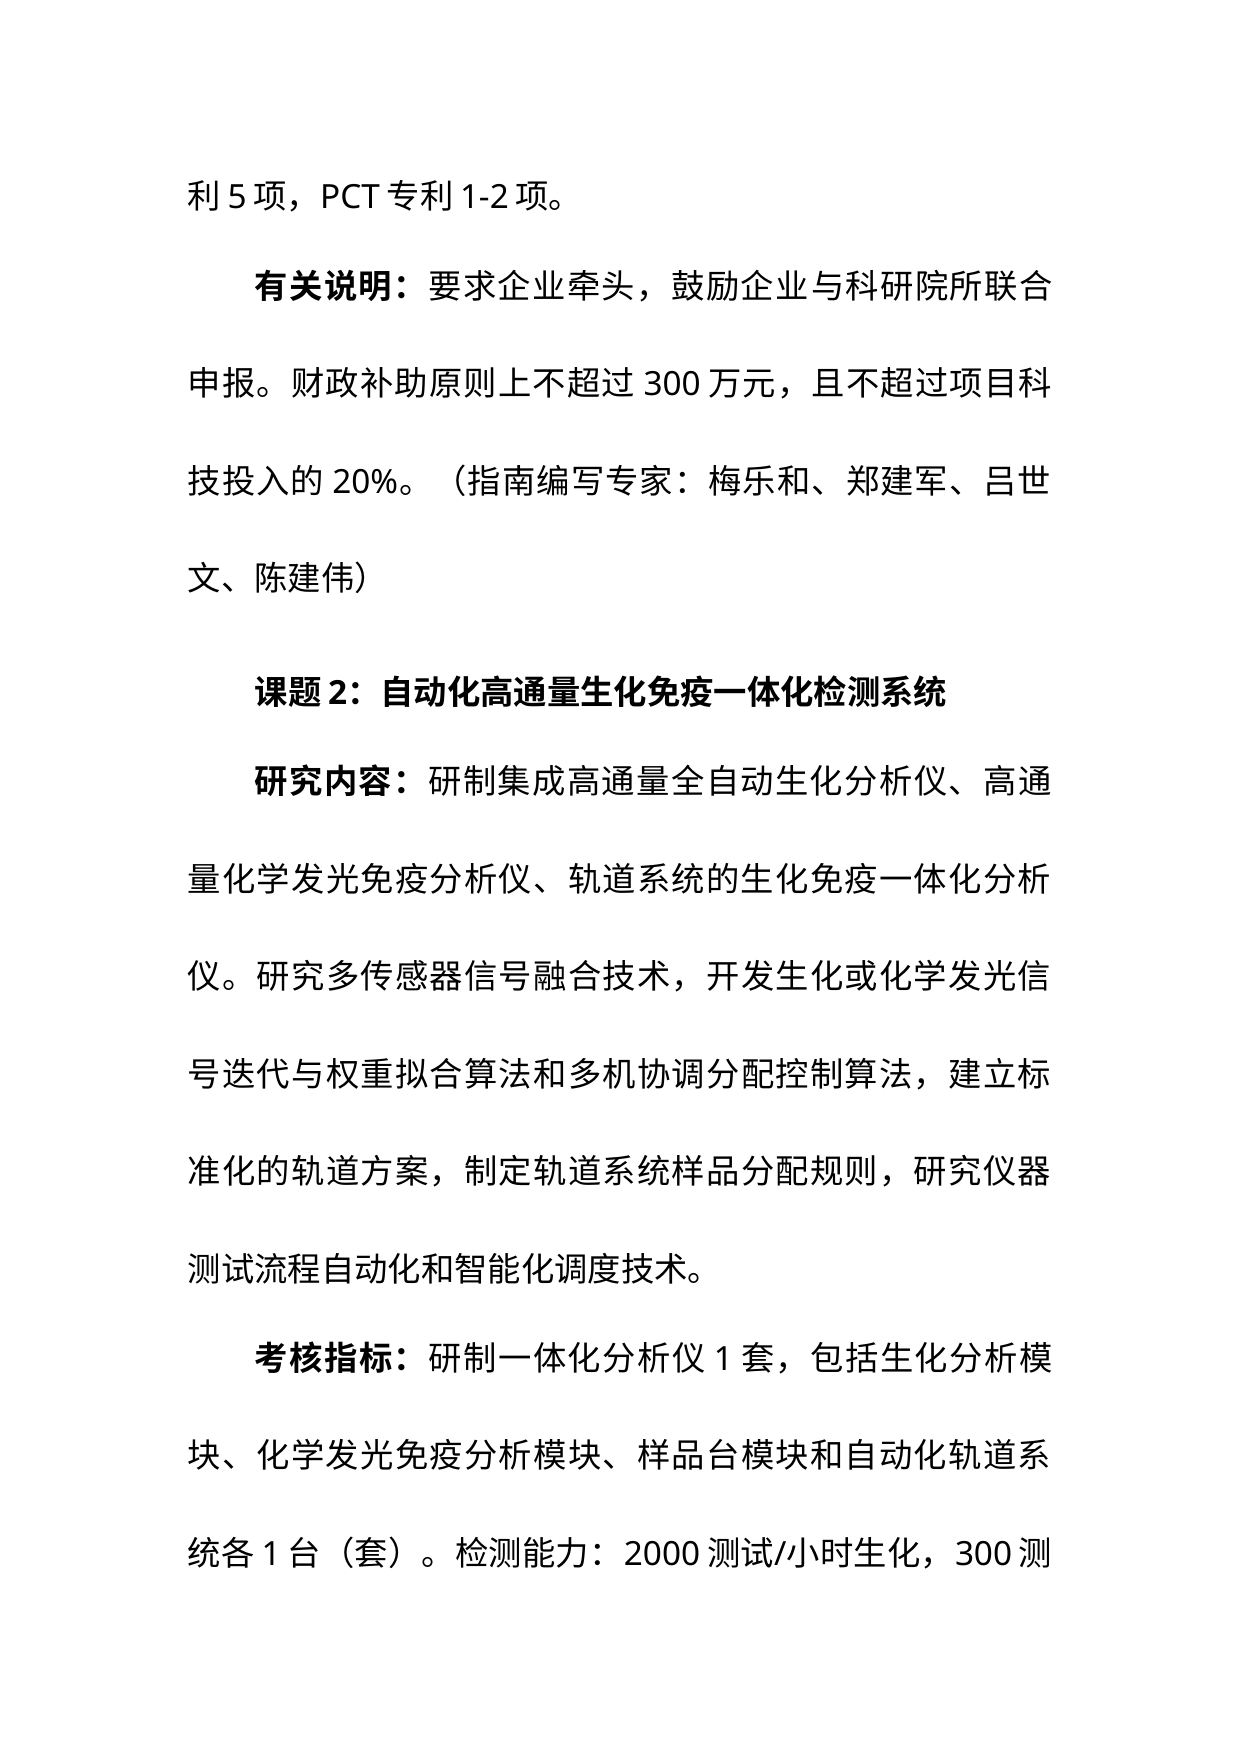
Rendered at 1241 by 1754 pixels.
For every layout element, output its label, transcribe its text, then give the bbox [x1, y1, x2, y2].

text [187, 1323, 1053, 1583]
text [187, 162, 1053, 227]
text 课题2：自动化高通量生化免疫一体化检测系统 [187, 658, 1053, 723]
text 研究内容：研制集成高通量全自动生化分析仪、高通量化学发光免疫分析仪、轨道系统的生化免疫一体化分析仪。研究多传感器信号融合技术，开发生化或化学发光信号迭代与权重拟合算法和多机协调分配控制算法，建立标准化的轨道方案，制定轨道系统样品分配规则，研究仪器测试流程自动化和智能化调度技术。 [187, 747, 1053, 1299]
text 有关说明：要求企业牵头，鼓励企业与科研院所联合申报。财政补助原则上不超过300万元，且不超过项目科技投入的20%。（指南编写专家：梅乐和、郑建军、吕世文、陈建伟） [187, 251, 1053, 609]
